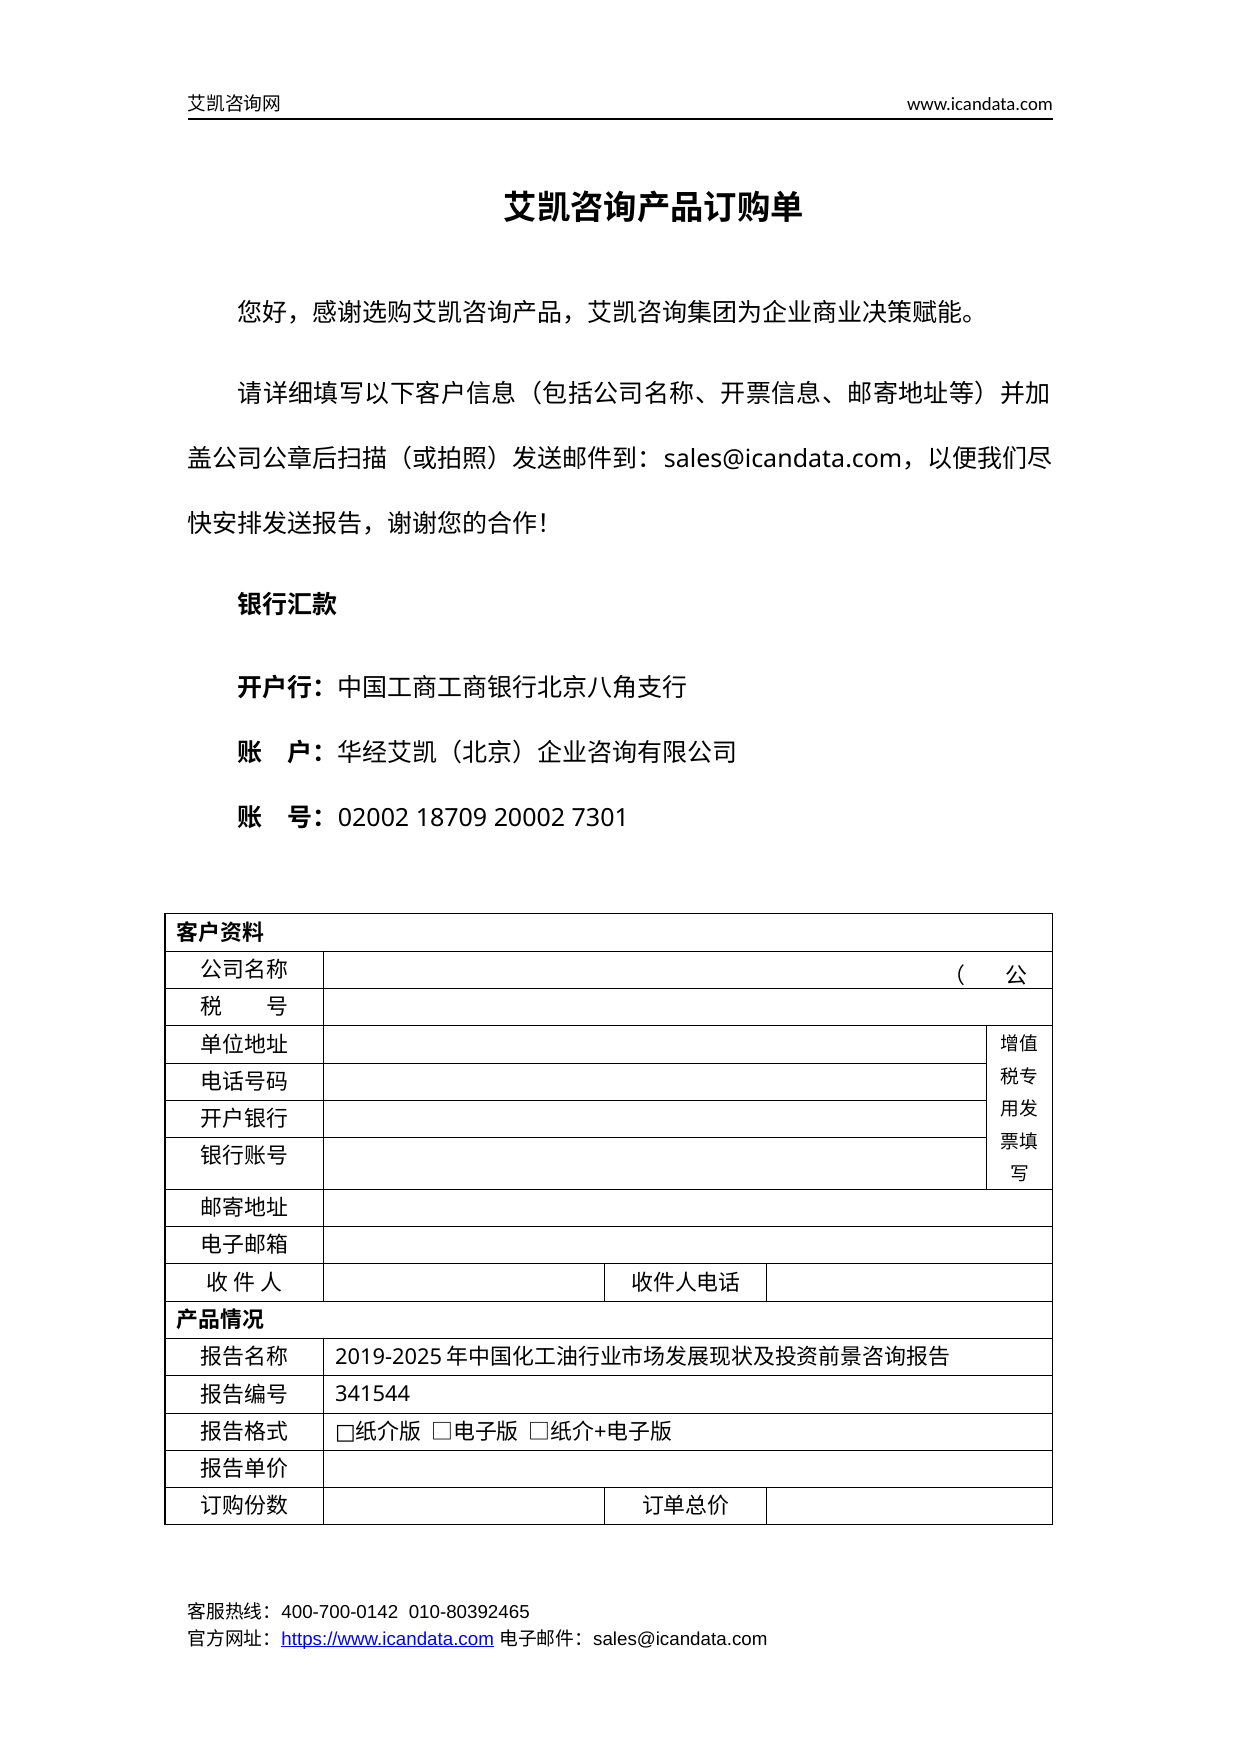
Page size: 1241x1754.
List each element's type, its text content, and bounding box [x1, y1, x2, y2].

table_cell [324, 1138, 986, 1189]
table_cell 电话号码 [166, 1064, 323, 1100]
table_cell [324, 989, 1052, 1025]
text 艾凯咨询产品订购单 [187, 172, 1053, 237]
table_cell [324, 1190, 1052, 1226]
table_cell [324, 1064, 986, 1100]
table_cell 产品情况 [166, 1302, 1052, 1338]
text 银行汇款 [187, 570, 1053, 635]
table_cell 银行账号 [166, 1138, 323, 1189]
table_cell [324, 1488, 604, 1524]
table_cell 公司名称 [166, 952, 323, 988]
table_cell 单位地址 [166, 1026, 323, 1062]
table_cell □纸介版 □电子版 □纸介+电子版 [324, 1414, 1052, 1450]
table_cell 增值税专用发票填写 [987, 1026, 1052, 1189]
table_cell 收件人电话 [605, 1264, 766, 1301]
table_cell 订单总价 [605, 1488, 766, 1524]
table_cell [324, 1264, 604, 1301]
table_cell [324, 1101, 986, 1137]
table_cell [324, 952, 1052, 988]
table_cell 电子邮箱 [166, 1227, 323, 1263]
table_cell [767, 1488, 1052, 1524]
text 账 户：华经艾凯（北京）企业咨询有限公司 [187, 718, 1053, 783]
table_header 客户资料 [166, 914, 1052, 951]
table_cell [767, 1264, 1052, 1301]
table_cell 收 件 人 [166, 1264, 323, 1301]
table_cell 报告编号 [166, 1376, 323, 1412]
table_cell 报告格式 [166, 1414, 323, 1450]
text 您好，感谢选购艾凯咨询产品，艾凯咨询集团为企业商业决策赋能。 [187, 278, 1053, 343]
table_cell [324, 1026, 986, 1062]
text 账 号：02002 18709 20002 7301 [187, 783, 1053, 848]
table_cell 341544 [324, 1376, 1052, 1412]
table_cell 订购份数 [166, 1488, 323, 1524]
table_cell 2019-2025年中国化工油行业市场发展现状及投资前景咨询报告 [324, 1339, 1052, 1375]
table_cell 税 号 [166, 989, 323, 1025]
table_cell [324, 1227, 1052, 1263]
table_cell 报告名称 [166, 1339, 323, 1375]
table_cell [324, 1451, 1052, 1487]
text 开户行：中国工商工商银行北京八角支行 [187, 653, 1053, 718]
text 请详细填写以下客户信息（包括公司名称、开票信息、邮寄地址等）并加盖公司公章后扫描（或拍照）发送邮件到：sales@icandata.com，以便我们尽快安排发送报告，谢谢您的合作！ [187, 359, 1053, 554]
table_cell 报告单价 [166, 1451, 323, 1487]
table_cell 开户银行 [166, 1101, 323, 1137]
table_cell 邮寄地址 [166, 1190, 323, 1226]
